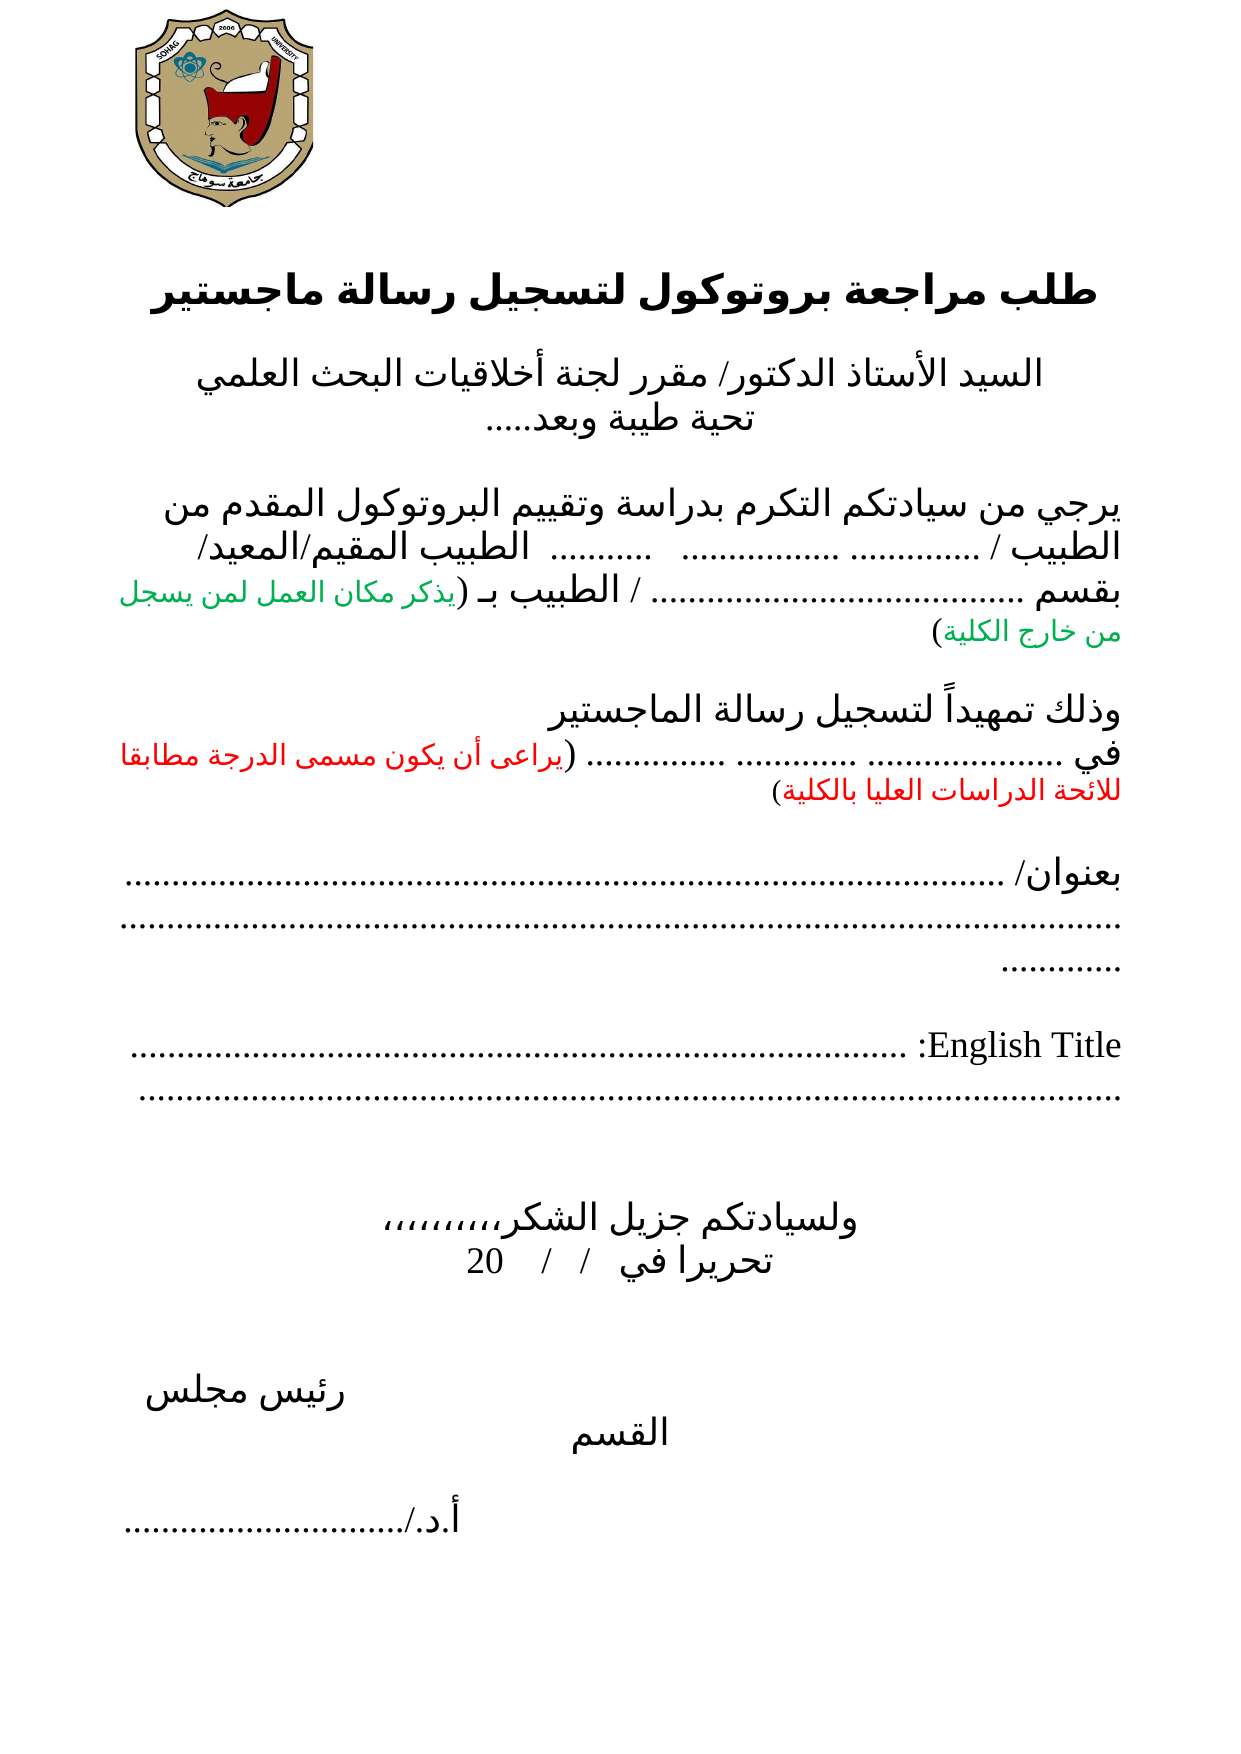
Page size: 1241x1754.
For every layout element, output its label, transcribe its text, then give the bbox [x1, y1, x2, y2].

text تحريرا في / / 20 [118, 1238, 1122, 1281]
text تحية طيبة وبعد..... [118, 395, 1122, 438]
text ولسيادتكم جزيل الشكر،،،،،،،،،، [118, 1195, 1122, 1238]
picture [134, 9, 313, 207]
text وذلك تمهيداً لتسجيل رسالة الماجستير في ..................... ............. ............... (يراعى أن يكون مسمى الدرجة مطابقا للائحة الدراسات العليا بالكلية) [118, 687, 1122, 807]
text أ.د./.............................. [118, 1497, 1122, 1540]
text ......................................................................................................... [118, 1066, 1122, 1109]
text English Title: ................................................................................... [118, 1023, 1122, 1066]
text بعنوان/ ...................................................................................................................................................................................................................... [118, 850, 1122, 979]
text طلب مراجعة بروتوكول لتسجيل رسالة ماجستير [118, 266, 1122, 313]
text السيد الأستاذ الدكتور/ مقرر لجنة أخلاقيات البحث العلمي [118, 352, 1122, 395]
text يرجي من سيادتكم التكرم بدراسة وتقييم البروتوكول المقدم من الطبيب / .............. ................. ........... الطبيب المقيم/المعيد/ بقسم ........................................ / الطبيب بـ (يذكر مكان العمل لمن يسجل من خارج الكلية) [118, 481, 1122, 649]
text رئيس مجلس القسم [118, 1368, 1122, 1454]
